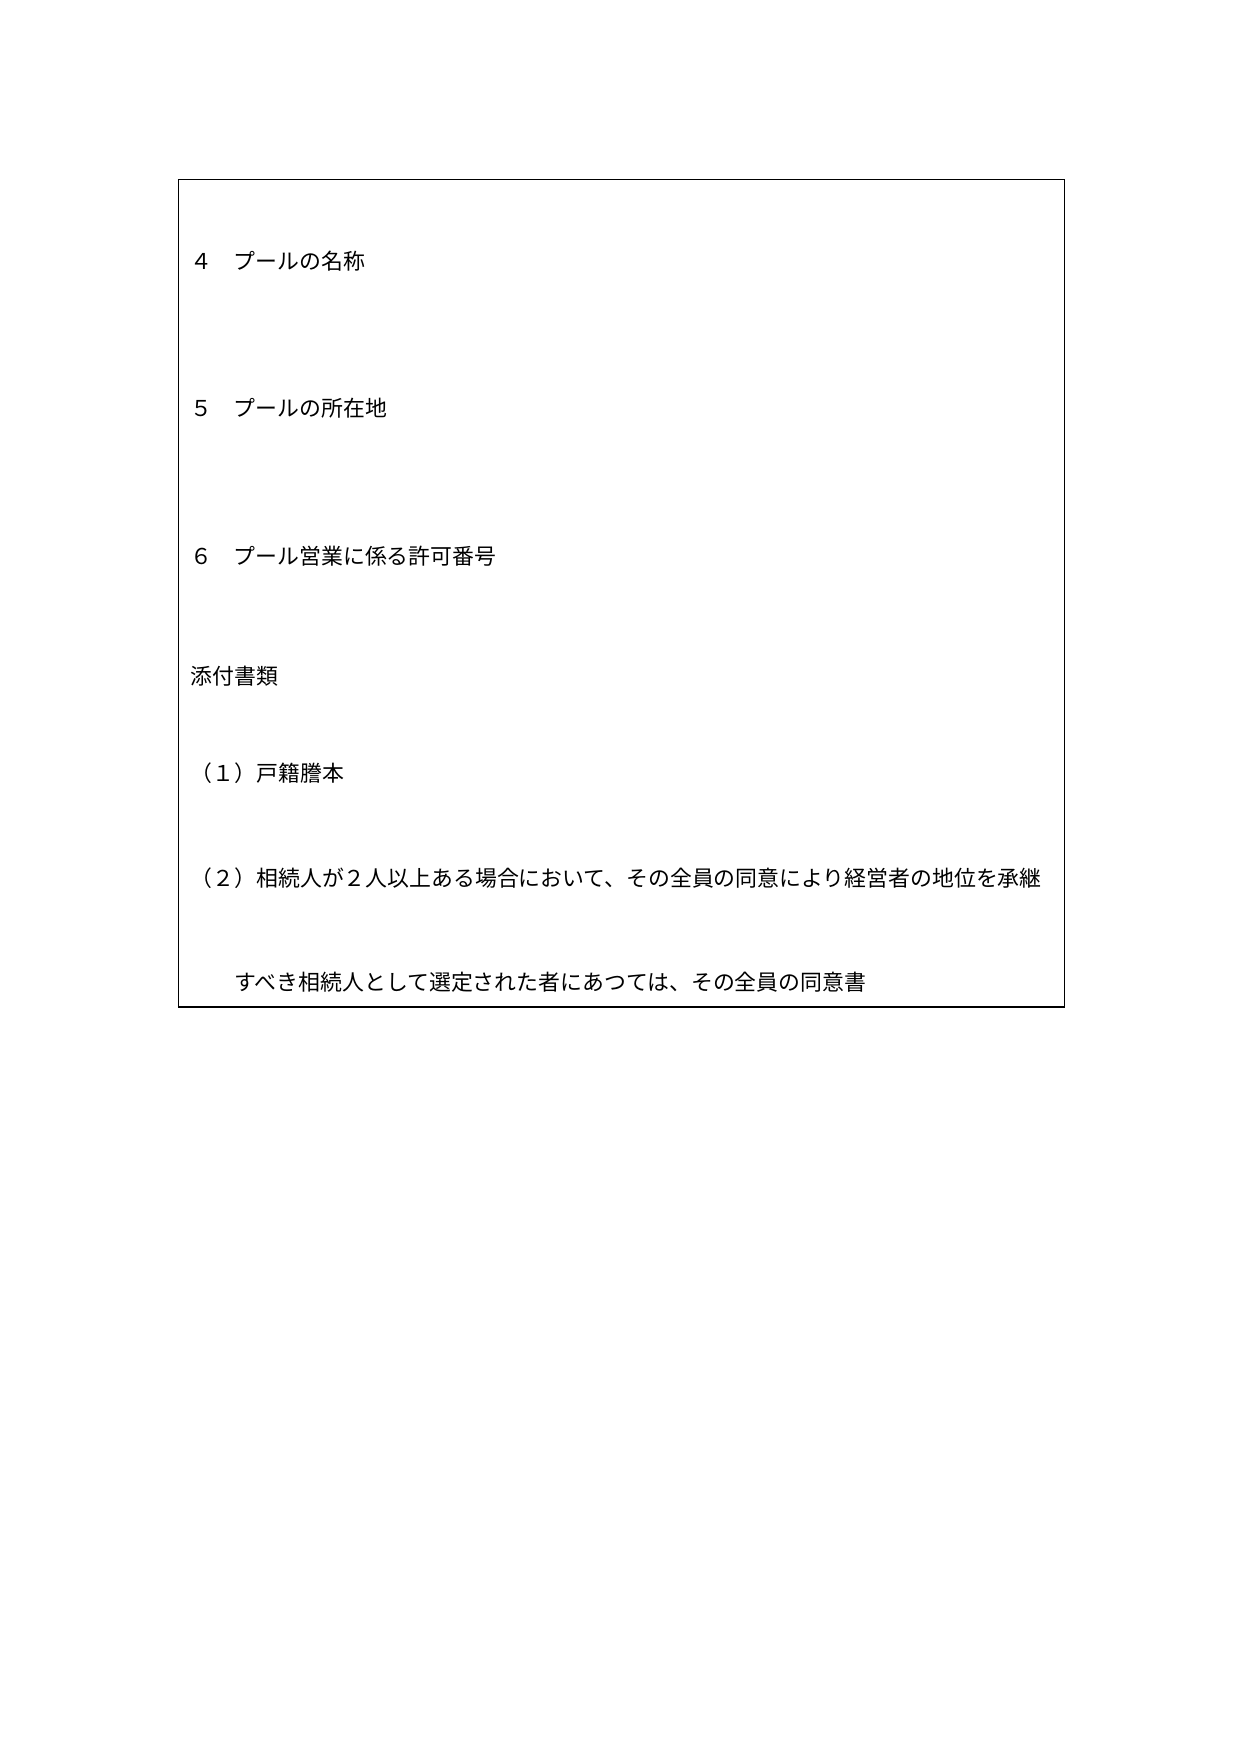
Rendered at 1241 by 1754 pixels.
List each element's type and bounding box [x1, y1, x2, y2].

table_header [179, 180, 1064, 1006]
